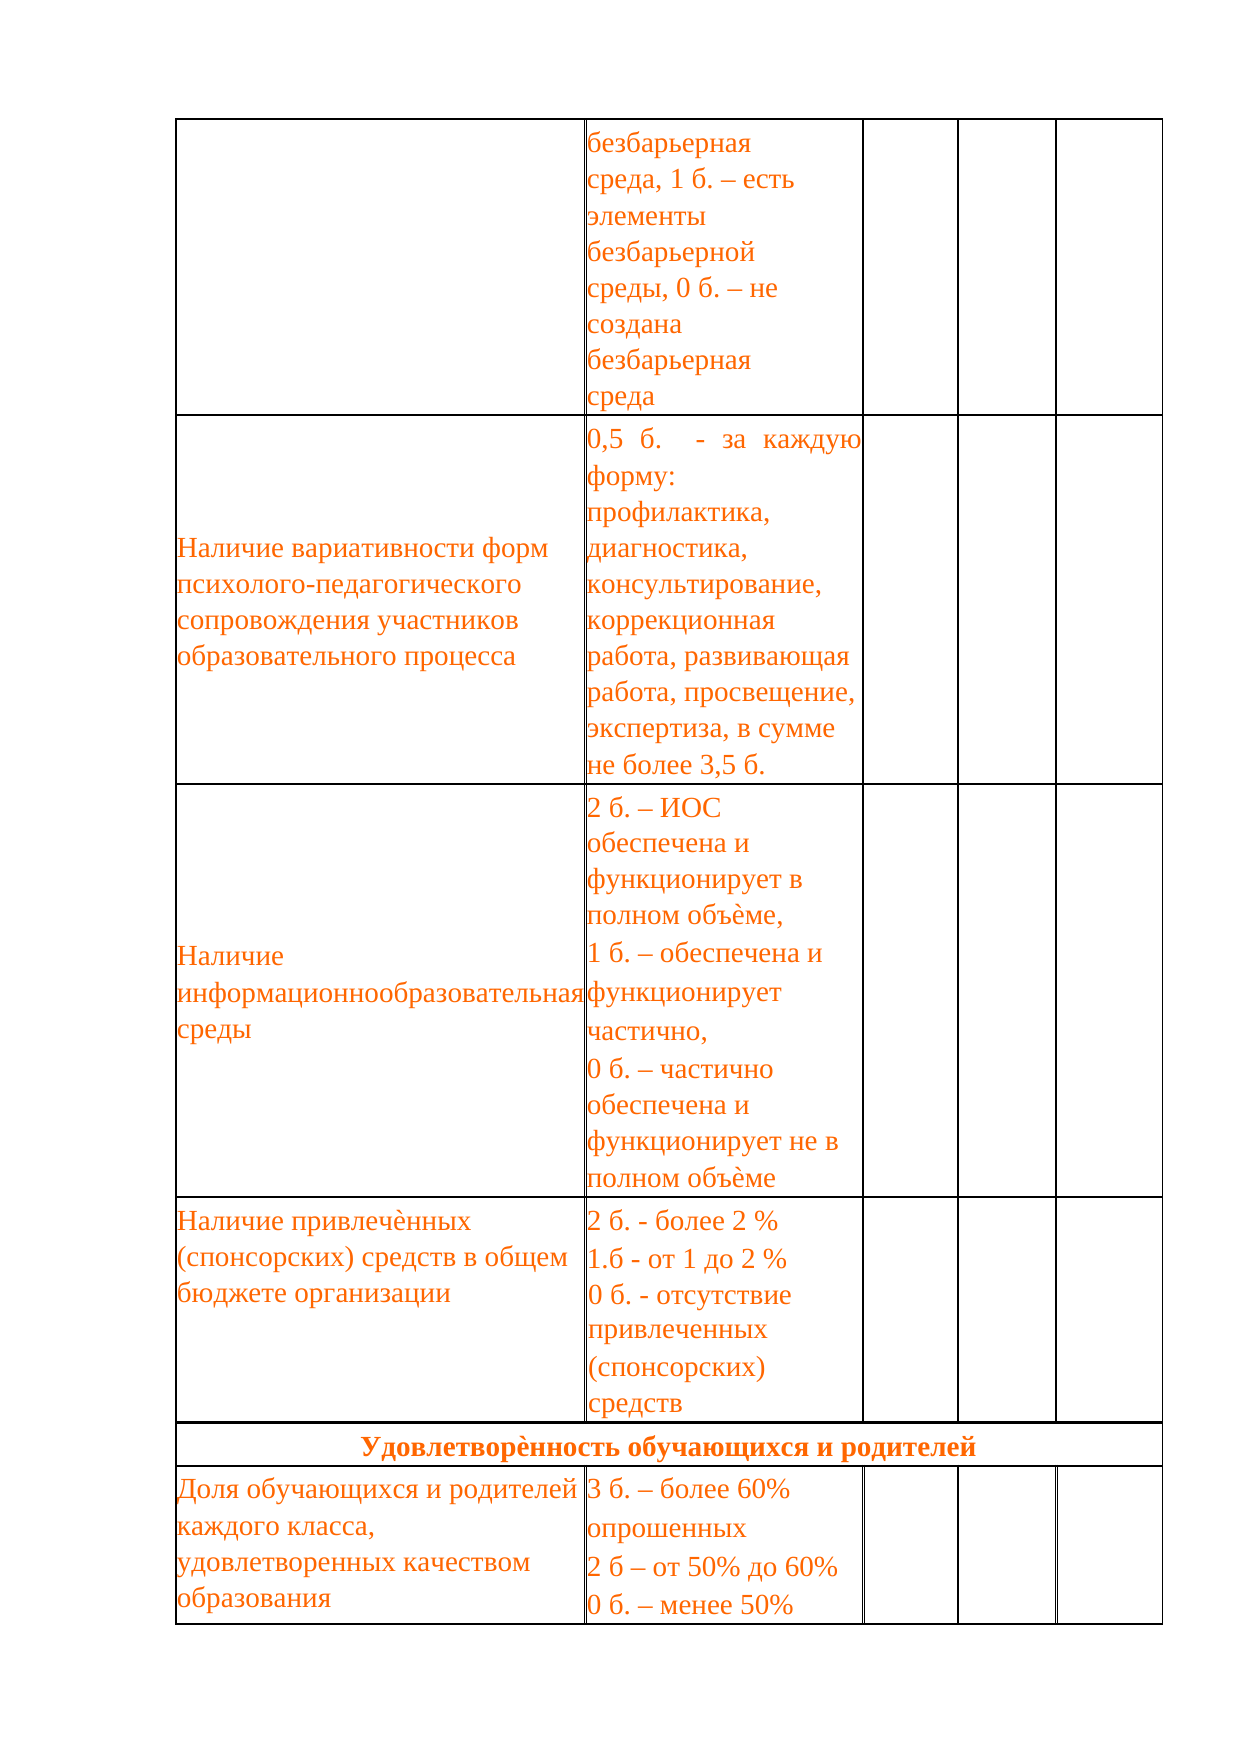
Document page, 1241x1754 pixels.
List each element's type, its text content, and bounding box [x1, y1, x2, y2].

table_cell Доля обучающихся и родителей каждого класса, удовлетворенных качеством образования [177, 1467, 584, 1623]
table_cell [587, 120, 862, 414]
table_cell [864, 785, 957, 1196]
table_cell [1057, 1198, 1162, 1421]
table_cell [959, 785, 1055, 1196]
table_cell 0,5 б. - за каждую форму: профилактика, диагностика, консультирование, коррекционная работа, развивающая работа, просвещение, экспертиза, в сумме не более 3,5 б. [587, 416, 862, 783]
table_cell [959, 416, 1055, 783]
table_cell 3 б. – более 60% опрошенных 2 б – от 50% до 60% 0 б. – менее 50% [587, 1467, 862, 1623]
table_cell [1057, 120, 1162, 414]
table_cell [864, 416, 957, 783]
table_cell [1058, 1467, 1162, 1623]
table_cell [177, 120, 584, 414]
table_cell [959, 1198, 1055, 1421]
table_cell [1057, 785, 1162, 1196]
table_cell [1057, 416, 1162, 783]
table_cell Наличие привлечѐнных (спонсорских) средств в общем бюджете организации [177, 1198, 584, 1421]
table_cell [864, 120, 957, 414]
table_cell [959, 1467, 1055, 1623]
table_cell [959, 120, 1055, 414]
table_cell Удовлетворѐнность обучающихся и родителей [177, 1424, 1162, 1464]
table_cell Наличие вариативности форм психолого-педагогического сопровождения участников образовательного процесса [177, 416, 584, 783]
table_cell [864, 1198, 957, 1421]
table_cell 2 б. – ИОС обеспечена и функционирует в полном объѐме, 1 б. – обеспечена и функционирует частично, 0 б. – частично обеспечена и функционирует не в полном объѐме [587, 785, 862, 1196]
table_cell [865, 1467, 957, 1623]
table_cell 2 б. - более 2 % 1.б - от 1 до 2 % 0 б. - отсутствие привлеченных (спонсорских) средств [587, 1198, 862, 1421]
table_cell Наличие информационнообразовательная среды [177, 785, 584, 1196]
